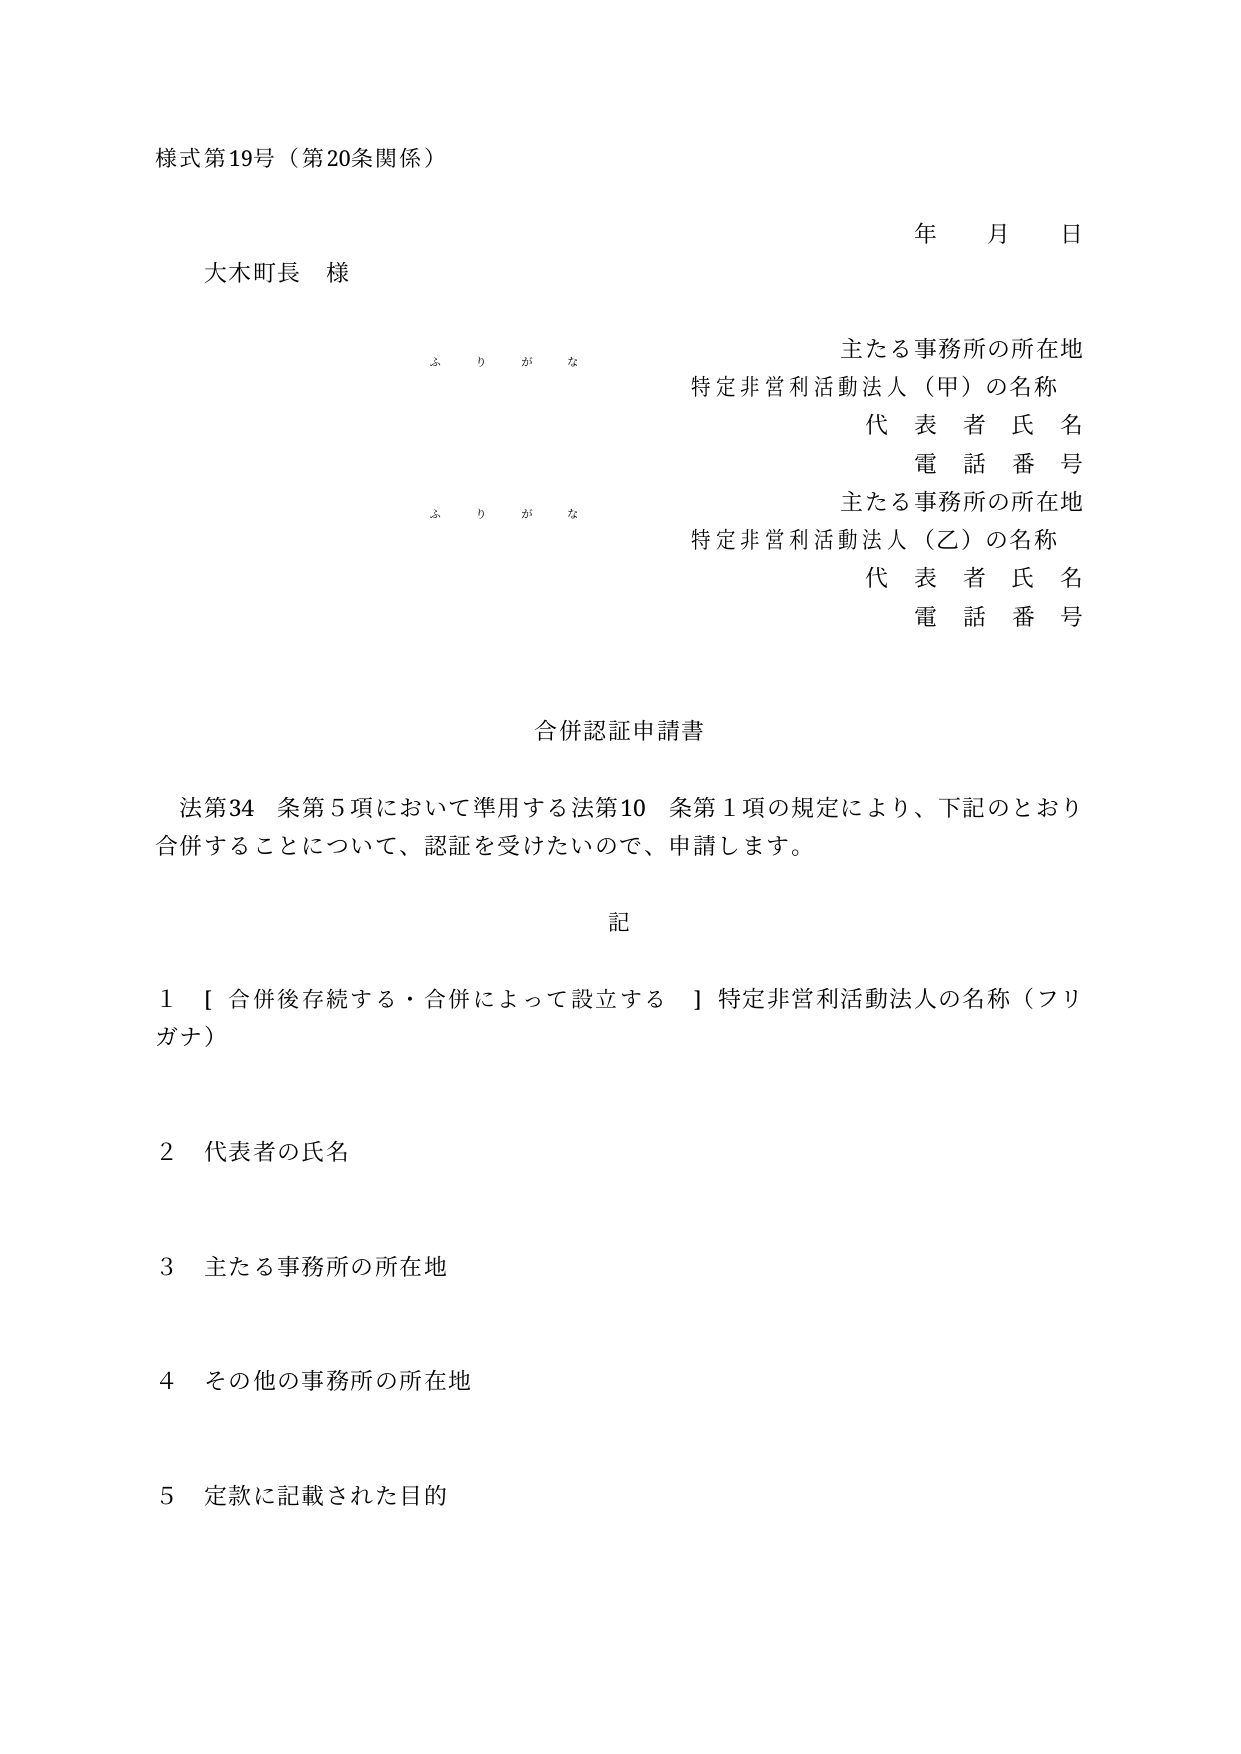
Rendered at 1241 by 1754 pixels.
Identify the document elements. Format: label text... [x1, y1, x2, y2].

text ２ 代表者の氏名 [155, 1131, 1085, 1169]
text 年 月 日 [155, 214, 1085, 252]
text １ [ 合併後存続する・合併によって設立する ]特定非営利活動法人の名称（フリガナ） [155, 978, 1085, 1055]
text 特定非営利活動法人（乙）の名称 [155, 520, 1085, 558]
text ５ 定款に記載された目的 [155, 1475, 1085, 1514]
text 主たる事務所の所在地 [155, 481, 1085, 520]
text 合併認証申請書 [155, 711, 1085, 749]
text 電 話 番 号 [155, 596, 1085, 634]
text 電 話 番 号 [155, 443, 1085, 481]
text 大木町長 様 [155, 252, 1085, 290]
text 様式第19号（第20条関係） [155, 137, 1085, 176]
text ３ 主たる事務所の所在地 [155, 1246, 1085, 1284]
text 主たる事務所の所在地 [155, 328, 1085, 367]
text ４ その他の事務所の所在地 [155, 1361, 1085, 1399]
text 法第34条第５項において準用する法第10条第１項の規定により、下記のとおり合併することについて、認証を受けたいので、申請します。 [155, 787, 1085, 864]
subtitle 記 [155, 902, 1085, 940]
text 代 表 者 氏 名 [155, 558, 1085, 596]
text 特定非営利活動法人（甲）の名称 [155, 367, 1085, 405]
text 代 表 者 氏 名 [155, 405, 1085, 443]
